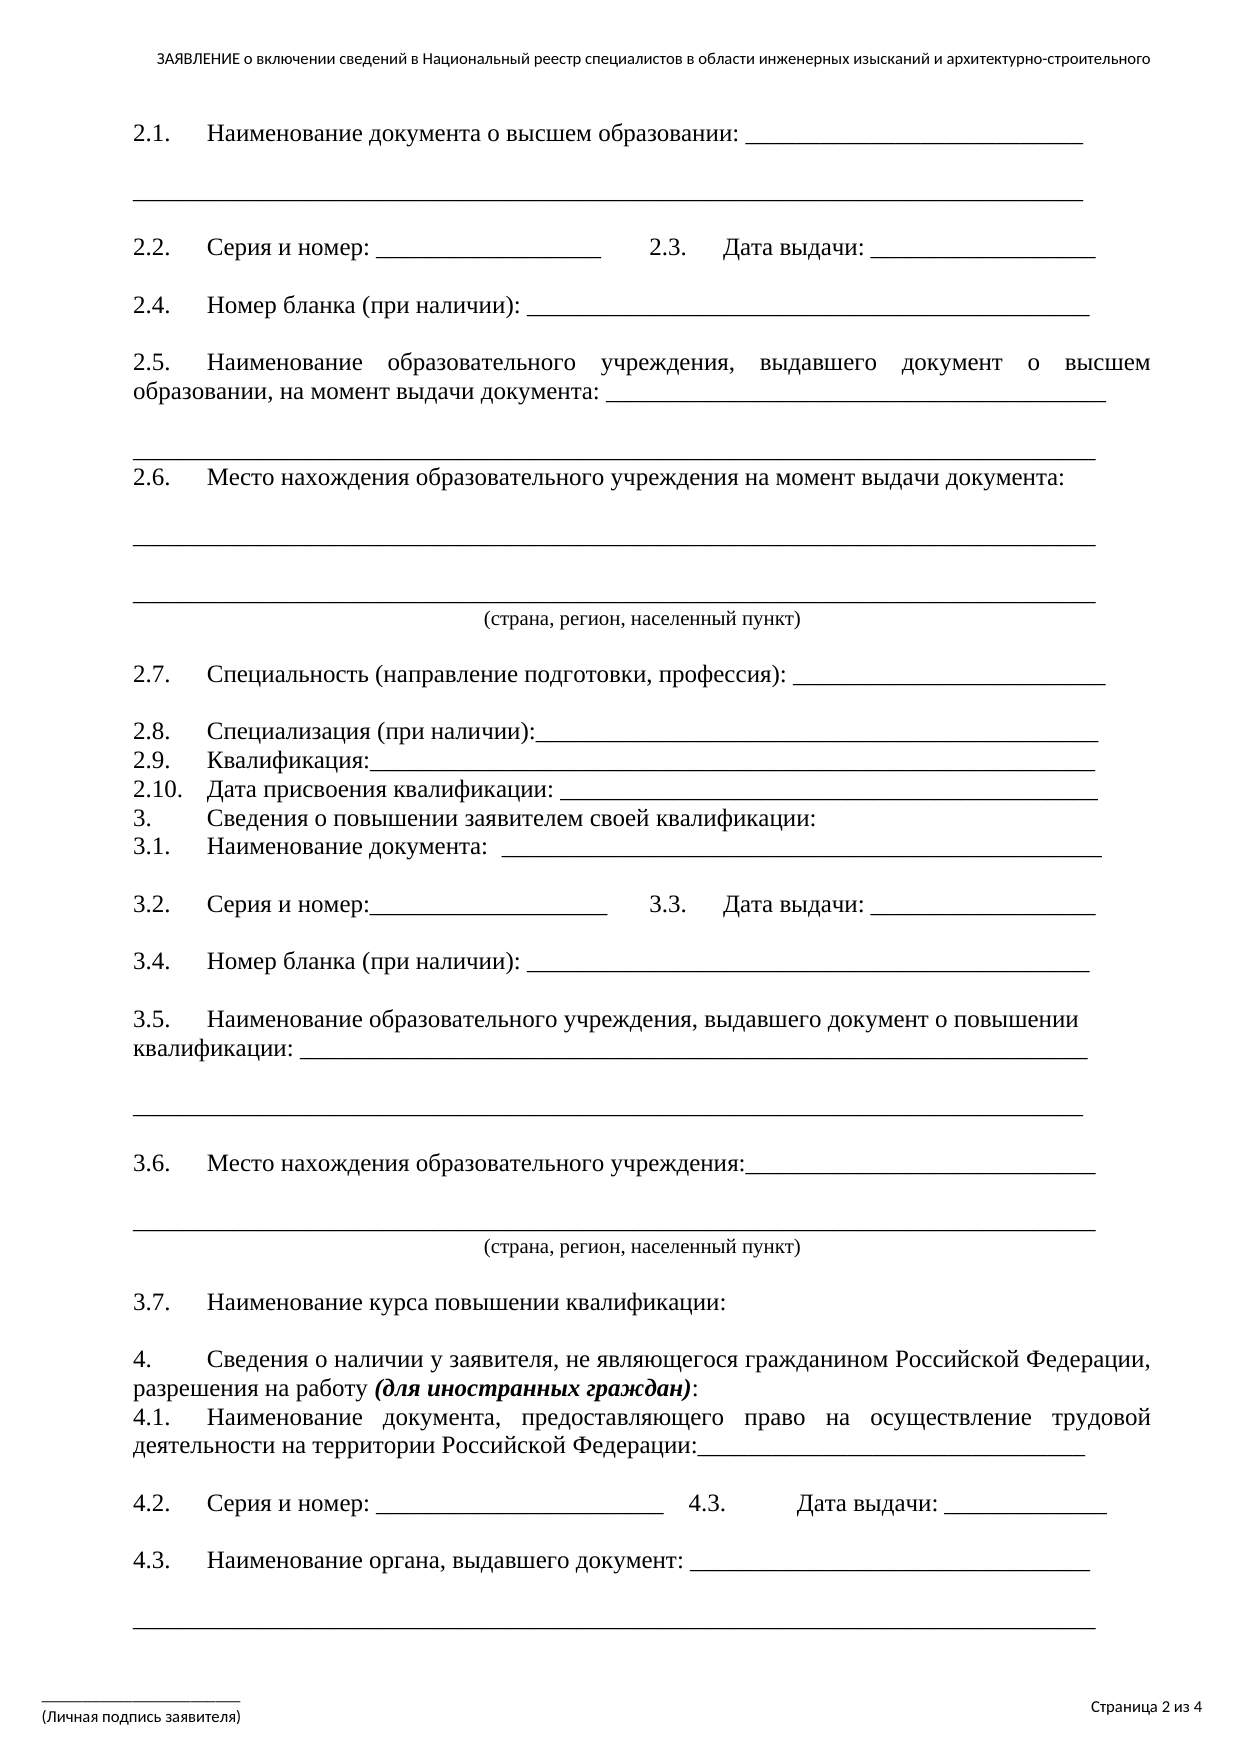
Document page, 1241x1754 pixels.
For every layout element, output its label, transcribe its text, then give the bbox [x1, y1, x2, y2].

text (страна, регион, населенный пункт) [133, 606, 1152, 630]
text 3. Сведения о повышении заявителем своей квалификации: [133, 803, 1152, 831]
text 3.5. Наименование образовательного учреждения, выдавшего документ о повышении квалификации: _______________________________________________________________ [133, 1004, 1152, 1061]
text ____________________________________________________________________________ [133, 1090, 1152, 1119]
text 3.1. Наименование документа: ________________________________________________ [133, 831, 1152, 860]
text ____________________________________________________________________________ [133, 176, 1152, 204]
text _____________________________________________________________________________ [133, 1205, 1152, 1234]
text _____________________________________________________________________________ [133, 520, 1152, 549]
text 2.10. Дата присвоения квалификации: ___________________________________________ [133, 774, 1152, 803]
text 2.8. Специализация (при наличии):_____________________________________________ [133, 716, 1152, 745]
text 3.6. Место нахождения образовательного учреждения:____________________________ [133, 1148, 1152, 1176]
text _____________________________________________________________________________ [133, 1603, 1152, 1632]
text _____________________________________________________________________________ [133, 434, 1152, 462]
text 2.9. Квалификация:__________________________________________________________ [133, 745, 1152, 774]
text _____________________________________________________________________________ [133, 577, 1152, 606]
text 3.2. Серия и номер:___________________ 3.3. Дата выдачи: __________________ [133, 889, 1152, 918]
text (страна, регион, населенный пункт) [133, 1234, 1152, 1258]
text 2.4. Номер бланка (при наличии): _____________________________________________ [133, 290, 1152, 319]
text 2.6. Место нахождения образовательного учреждения на момент выдачи документа: [133, 462, 1152, 491]
text 4.3. Наименование органа, выдавшего документ: ________________________________ [133, 1546, 1152, 1574]
text 4.2. Серия и номер: _______________________ 4.3. Дата выдачи: _____________ [133, 1488, 1152, 1517]
text 4.1. Наименование документа, предоставляющего право на осуществление трудовой деятельности на территории Российской Федерации:_______________________________ [133, 1402, 1152, 1459]
text 2.2. Серия и номер: __________________ 2.3. Дата выдачи: __________________ [133, 232, 1152, 261]
text 4. Сведения о наличии у заявителя, не являющегося гражданином Российской Федерации, разрешения на работу (для иностранных граждан): [133, 1344, 1152, 1402]
text 2.5. Наименование образовательного учреждения, выдавшего документ о высшем образовании, на момент выдачи документа: ________________________________________ [133, 347, 1152, 405]
text 2.7. Специальность (направление подготовки, профессия): _________________________ [133, 659, 1152, 688]
text 3.4. Номер бланка (при наличии): _____________________________________________ [133, 946, 1152, 975]
text 2.1. Наименование документа о высшем образовании: ___________________________ [133, 118, 1152, 147]
text 3.7. Наименование курса повышении квалификации: [133, 1287, 1152, 1316]
